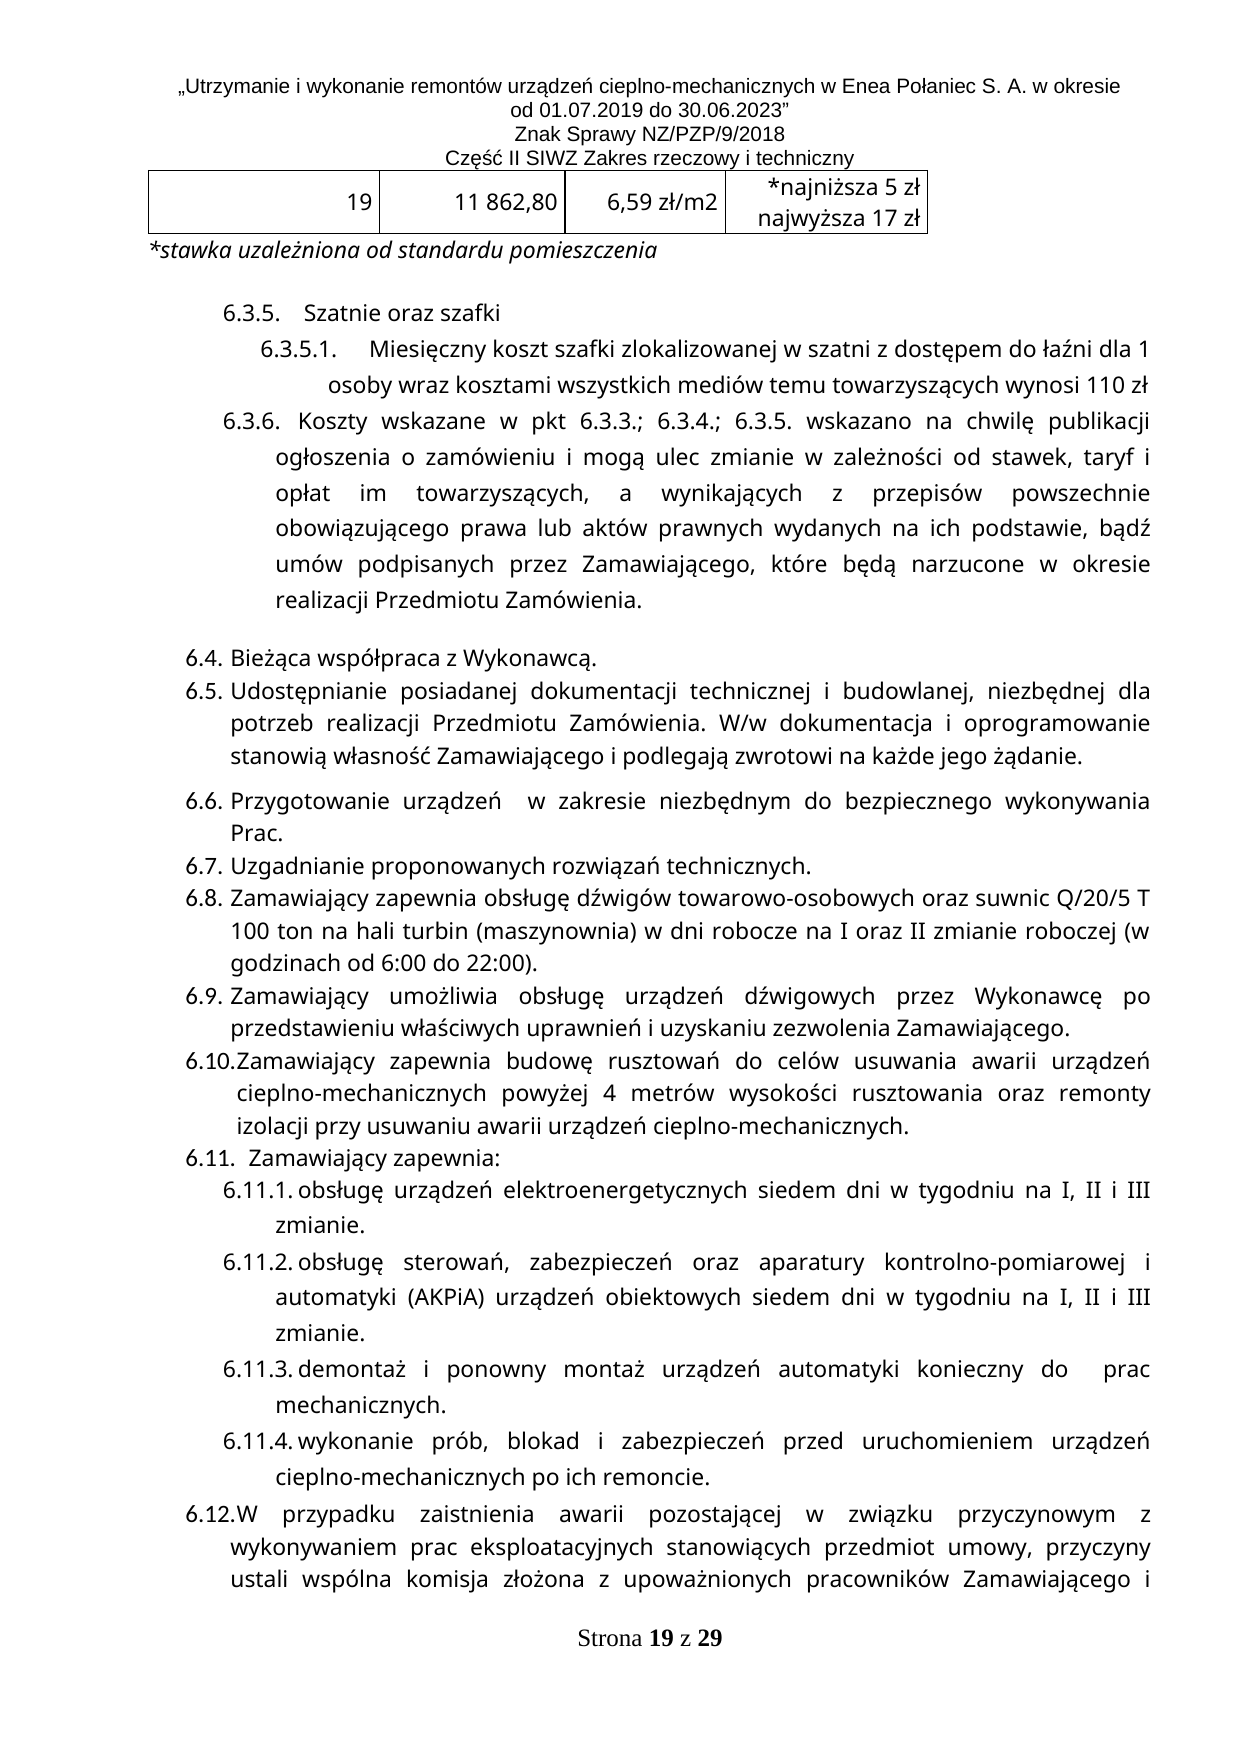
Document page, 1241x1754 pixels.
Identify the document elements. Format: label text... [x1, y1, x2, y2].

table_cell 11 862,80 [380, 171, 564, 233]
list Przygotowanie urządzeń w zakresie niezbędnym do bezpiecznego wykonywania Prac. [185, 783, 1152, 848]
text *stawka uzależniona od standardu pomieszczenia [148, 234, 1152, 266]
list Zamawiający zapewnia budowę rusztowań do celów usuwania awarii urządzeń cieplno-mechanicznych powyżej 4 metrów wysokości rusztowania oraz remonty izolacji przy usuwaniu awarii urządzeń cieplno-mechanicznych. [185, 1043, 1152, 1141]
list Udostępnianie posiadanej dokumentacji technicznej i budowlanej, niezbędnej dla potrzeb realizacji Przedmiotu Zamówienia. W/w dokumentacja i oprogramowanie stanowią własność Zamawiającego i podlegają zwrotowi na każde jego żądanie. [185, 673, 1152, 771]
list Miesięczny koszt szafki zlokalizowanej w szatni z dostępem do łaźni dla 1 osoby wraz kosztami wszystkich mediów temu towarzyszących wynosi 110 zł [260, 333, 1152, 400]
list Zamawiający zapewnia obsługę dźwigów towarowo-osobowych oraz suwnic Q/20/5 T 100 ton na hali turbin (maszynownia) w dni robocze na I oraz II zmianie roboczej (w godzinach od 6:00 do 22:00). [185, 881, 1152, 978]
list Bieżąca współpraca z Wykonawcą. [185, 641, 1152, 673]
list obsługę sterowań, zabezpieczeń oraz aparatury kontrolno-pomiarowej i automatyki (AKPiA) urządzeń obiektowych siedem dni w tygodniu na I, II i III zmianie. [223, 1245, 1152, 1348]
list Zamawiający zapewnia: [185, 1141, 1152, 1173]
list Szatnie oraz szafki [223, 297, 1152, 328]
list Koszty wskazane w pkt 6.3.3.; 6.3.4.; 6.3.5. wskazano na chwilę publikacji ogłoszenia o zamówieniu i mogą ulec zmianie w zależności od stawek, taryf i opłat im towarzyszących, a wynikających z przepisów powszechnie obowiązującego prawa lub aktów prawnych wydanych na ich podstawie, bądź umów podpisanych przez Zamawiającego, które będą narzucone w okresie realizacji Przedmiotu Zamówienia. [223, 404, 1152, 616]
list Zamawiający umożliwia obsługę urządzeń dźwigowych przez Wykonawcę po przedstawieniu właściwych uprawnień i uzyskaniu zezwolenia Zamawiającego. [185, 978, 1152, 1043]
table_cell 19 [149, 171, 379, 233]
table_cell *najniższa 5 zł najwyższa 17 zł [726, 171, 927, 233]
table_cell 6,59 zł/m2 [566, 171, 725, 233]
list demontaż i ponowny montaż urządzeń automatyki konieczny do prac mechanicznych. [223, 1353, 1152, 1420]
list wykonanie prób, blokad i zabezpieczeń przed uruchomieniem urządzeń cieplno-mechanicznych po ich remoncie. [223, 1425, 1152, 1492]
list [185, 1497, 1152, 1594]
list Uzgadnianie proponowanych rozwiązań technicznych. [185, 848, 1152, 881]
list obsługę urządzeń elektroenergetycznych siedem dni w tygodniu na I, II i III zmianie. [223, 1173, 1152, 1241]
